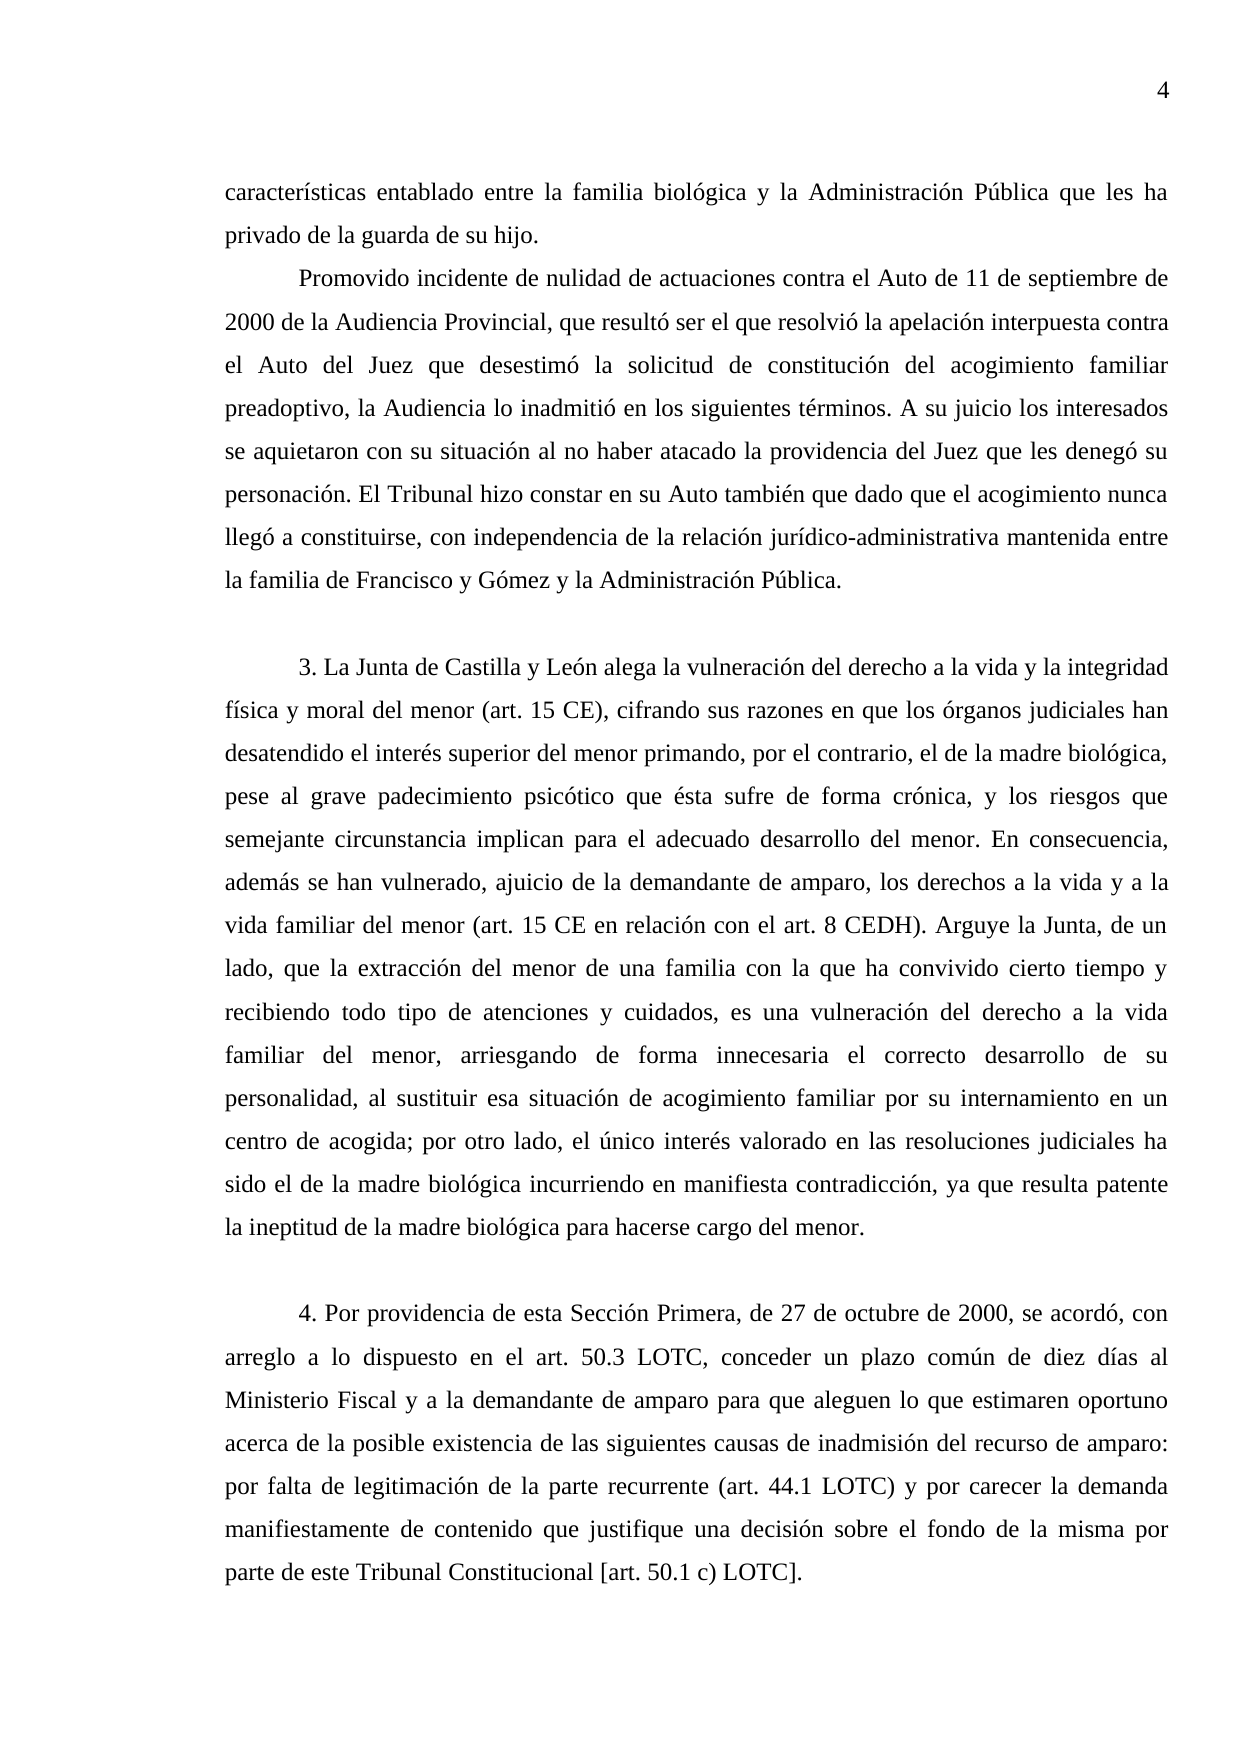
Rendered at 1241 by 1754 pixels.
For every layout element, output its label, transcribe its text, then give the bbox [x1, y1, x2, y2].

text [224, 177, 1169, 249]
text 4. Por providencia de esta Sección Primera, de 27 de octubre de 2000, se acordó, con arreglo a lo dispuesto en el art. 50.3 LOTC, conceder un plazo común de diez días al Ministerio Fiscal y a la demandante de amparo para que aleguen lo que estimaren oportuno acerca de la posible existencia de las siguientes causas de inadmisión del recurso de amparo: por falta de legitimación de la parte recurrente (art. 44.1 LOTC) y por carecer la demanda manifiestamente de contenido que justifique una decisión sobre el fondo de la misma por parte de este Tribunal Constitucional [art. 50.1 c) LOTC]. [224, 1298, 1169, 1586]
text Promovido incidente de nulidad de actuaciones contra el Auto de 11 de septiembre de 2000 de la Audiencia Provincial, que resultó ser el que resolvió la apelación interpuesta contra el Auto del Juez que desestimó la solicitud de constitución del acogimiento familiar preadoptivo, la Audiencia lo inadmitió en los siguientes términos. A su juicio los interesados se aquietaron con su situación al no haber atacado la providencia del Juez que les denegó su personación. El Tribunal hizo constar en su Auto también que dado que el acogimiento nunca llegó a constituirse, con independencia de la relación jurídico-administrativa mantenida entre la familia de Francisco y Gómez y la Administración Pública. [224, 263, 1169, 594]
text 3. La Junta de Castilla y León alega la vulneración del derecho a la vida y la integridad física y moral del menor (art. 15 CE), cifrando sus razones en que los órganos judiciales han desatendido el interés superior del menor primando, por el contrario, el de la madre biológica, pese al grave padecimiento psicótico que ésta sufre de forma crónica, y los riesgos que semejante circunstancia implican para el adecuado desarrollo del menor. En consecuencia, además se han vulnerado, ajuicio de la demandante de amparo, los derechos a la vida y a la vida familiar del menor (art. 15 CE en relación con el art. 8 CEDH). Arguye la Junta, de un lado, que la extracción del menor de una familia con la que ha convivido cierto tiempo y recibiendo todo tipo de atenciones y cuidados, es una vulneración del derecho a la vida familiar del menor, arriesgando de forma innecesaria el correcto desarrollo de su personalidad, al sustituir esa situación de acogimiento familiar por su internamiento en un centro de acogida; por otro lado, el único interés valorado en las resoluciones judiciales ha sido el de la madre biológica incurriendo en manifiesta contradicción, ya que resulta patente la ineptitud de la madre biológica para hacerse cargo del menor. [224, 652, 1169, 1241]
